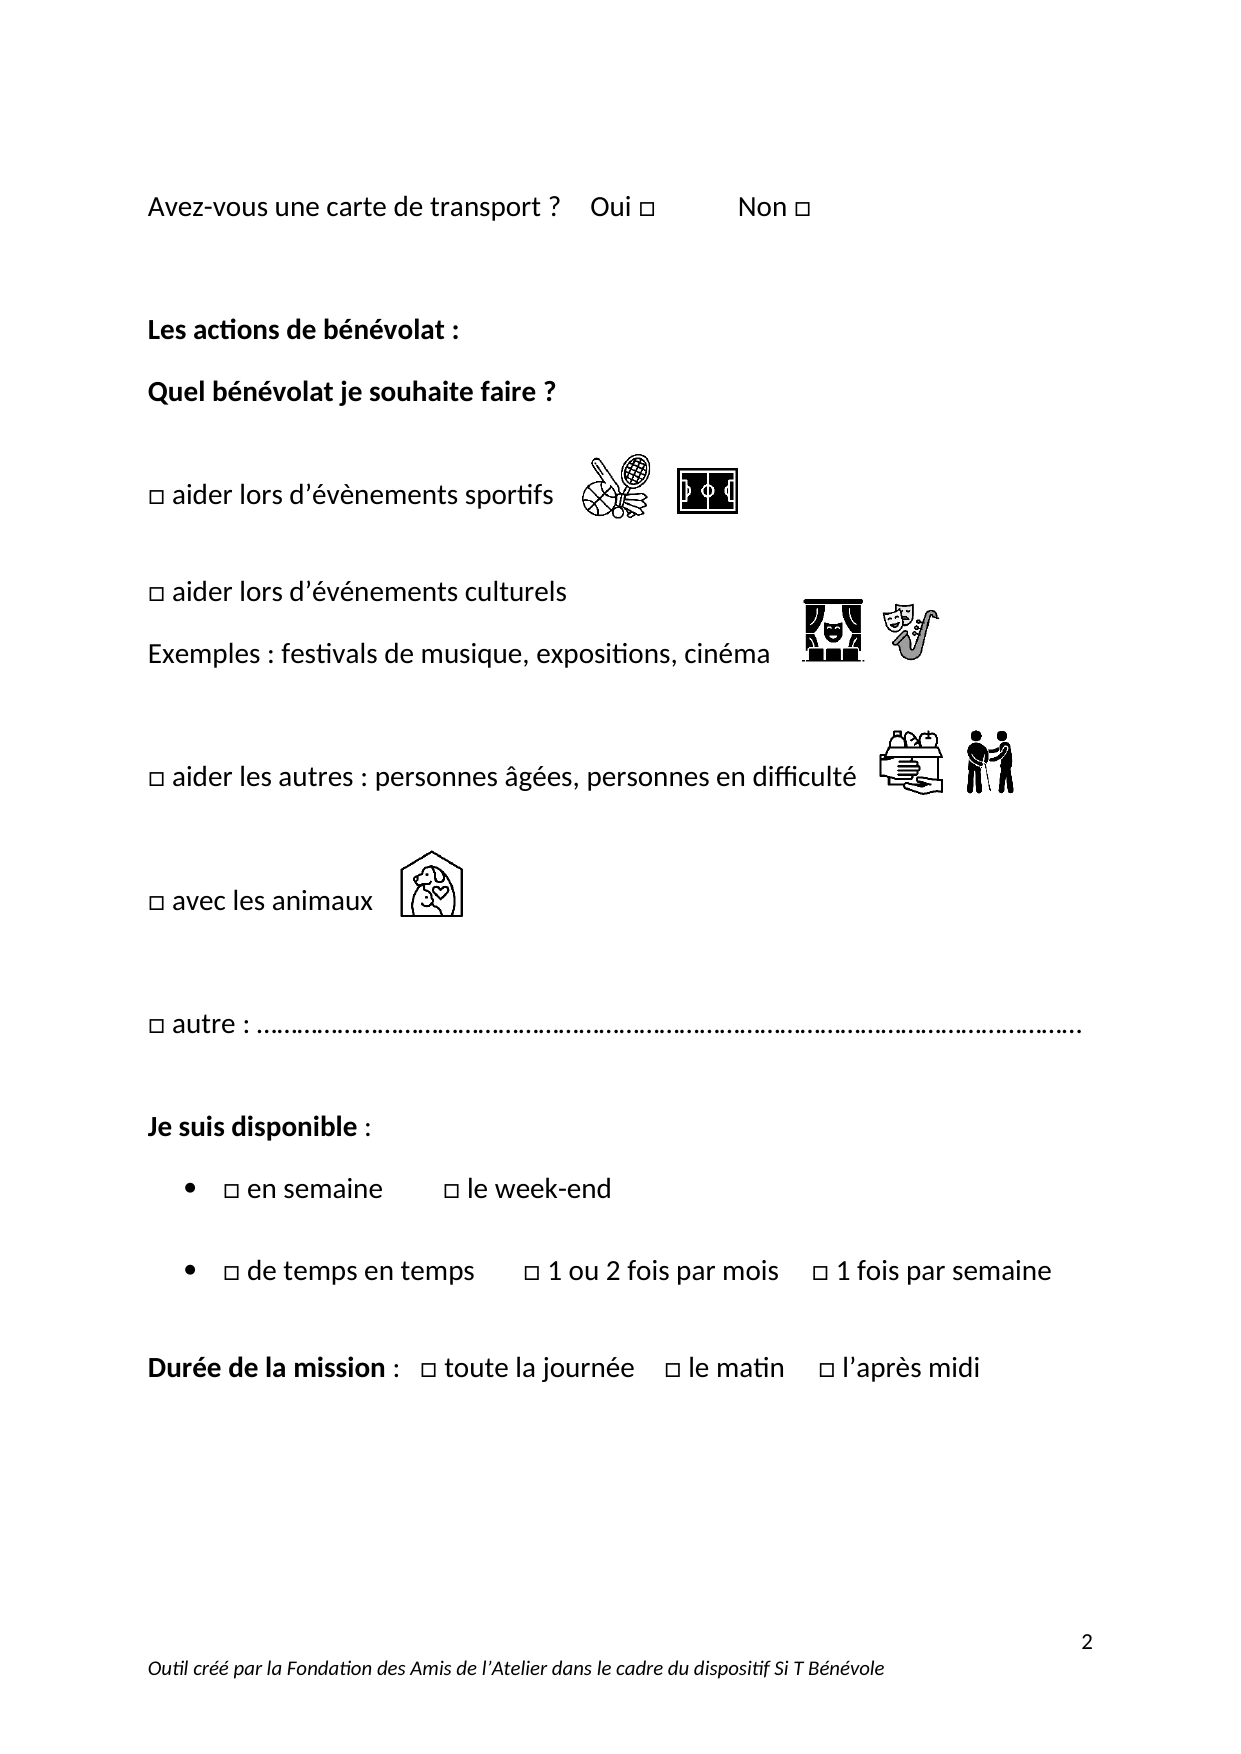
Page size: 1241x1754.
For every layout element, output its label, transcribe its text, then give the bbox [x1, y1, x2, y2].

text □ aider lors d’événements culturels [148, 573, 1093, 609]
text Avez-vous une carte de transport ? Oui □ Non □ [148, 188, 1093, 224]
picture [877, 728, 945, 758]
list □ de temps en temps □ 1 ou 2 fois par mois □ 1 fois par semaine [185, 1252, 1093, 1287]
picture [801, 609, 865, 635]
text Exemples : festivals de musique, expositions, cinéma [148, 635, 1093, 670]
picture [581, 511, 650, 521]
picture [581, 451, 650, 476]
picture [958, 729, 1022, 758]
text Je suis disponible : [148, 1108, 1093, 1144]
text Les actions de bénévolat : [148, 311, 1093, 347]
list □ en semaine □ le week-end [185, 1170, 1093, 1206]
text Quel bénévolat je souhaite faire ? [148, 373, 1093, 409]
text □ aider les autres : personnes âgées, personnes en difficulté [148, 758, 1093, 794]
picture [881, 609, 940, 635]
text □ autre : …………………………………………………………………………………………………………… [148, 1005, 1093, 1041]
text Durée de la mission : □ toute la journée □ le matin □ l’après midi [148, 1349, 1093, 1384]
text □ avec les animaux [148, 882, 1093, 917]
text □ aider lors d’évènements sportifs [148, 476, 1093, 511]
picture [396, 848, 467, 882]
